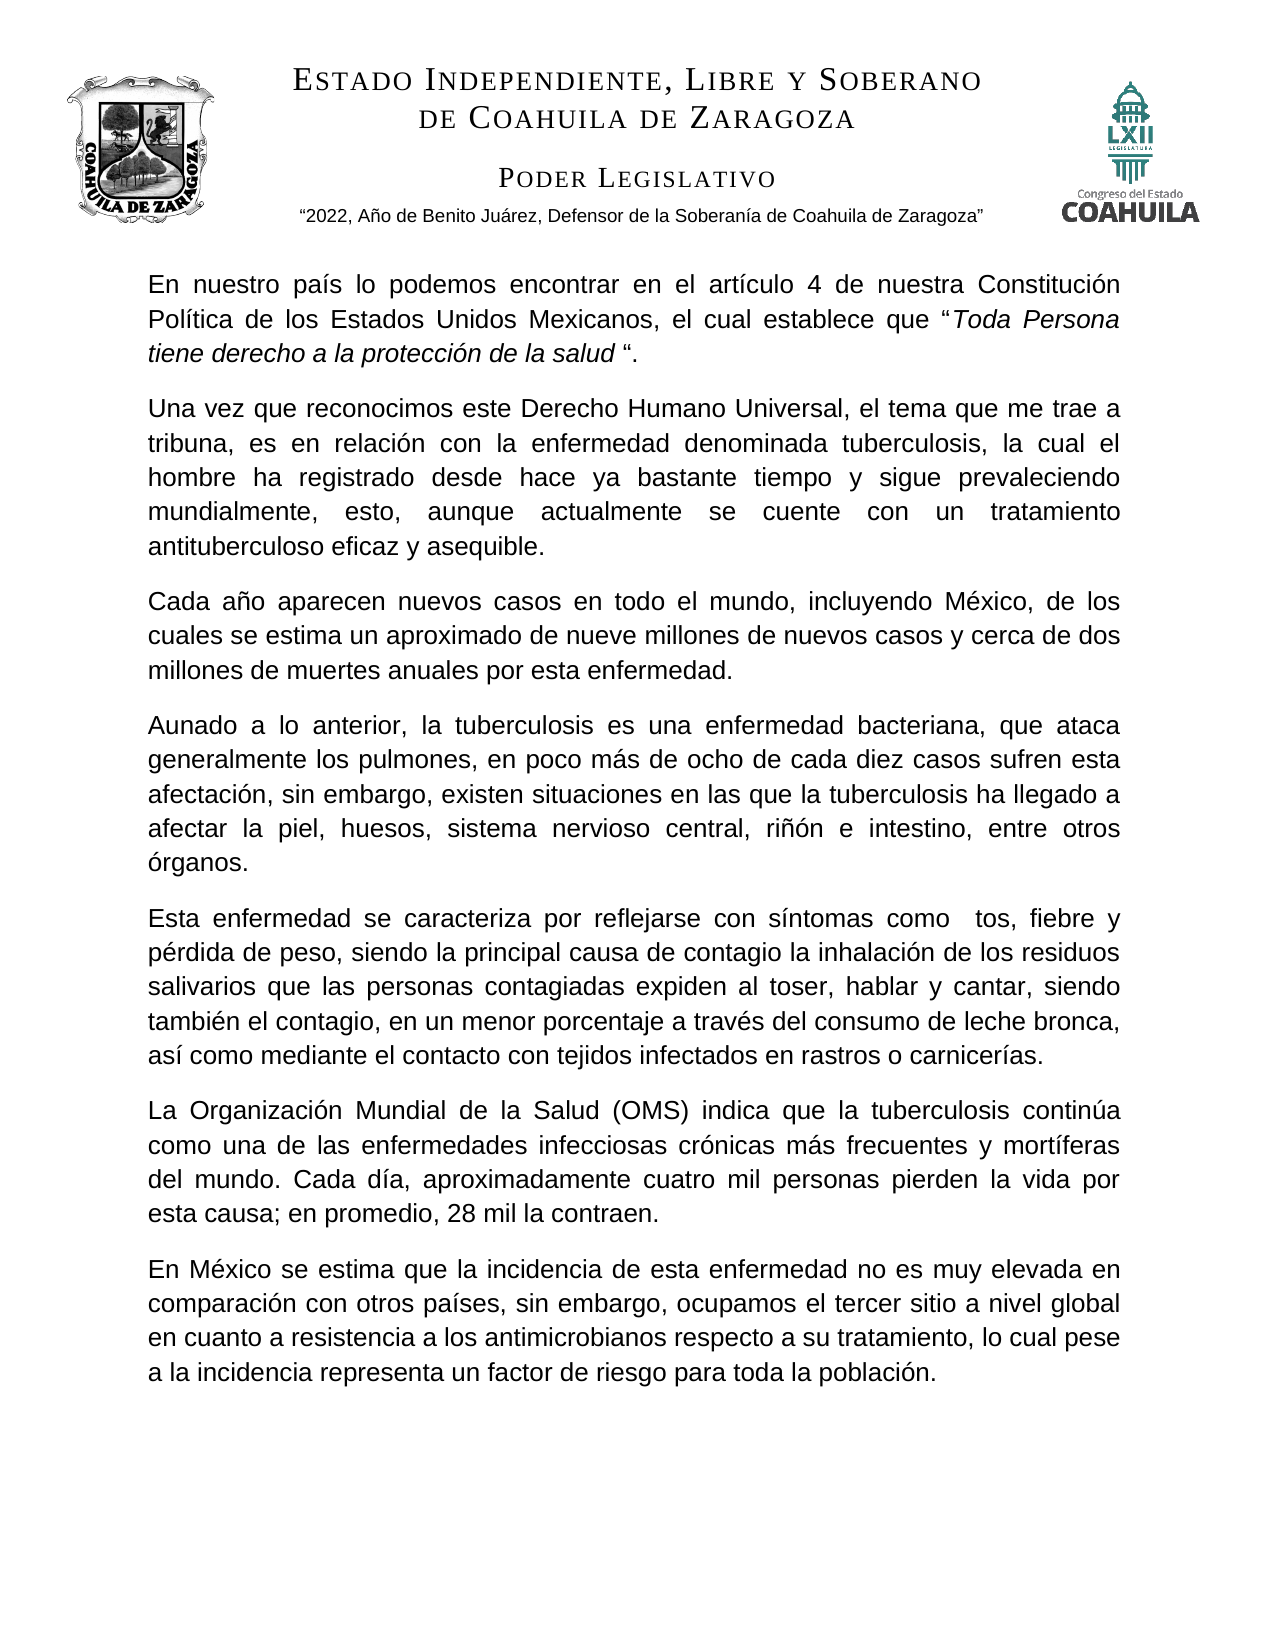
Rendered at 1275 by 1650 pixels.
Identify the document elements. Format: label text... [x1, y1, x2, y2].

text Una vez que reconocimos este Derecho Humano Universal, el tema que me trae a tribuna, es en relación con la enfermedad denominada tuberculosis, la cual el hombre ha registrado desde hace ya bastante tiempo y sigue prevaleciendo mundialmente, esto, aunque actualmente se cuente con un tratamiento antituberculoso eficaz y asequible. [148, 393, 1122, 561]
text Cada año aparecen nuevos casos en todo el mundo, incluyendo México, de los cuales se estima un aproximado de nueve millones de nuevos casos y cerca de dos millones de muertes anuales por esta enfermedad. [148, 586, 1122, 684]
picture [1052, 66, 1212, 234]
text Esta enfermedad se caracteriza por reflejarse con síntomas como tos, fiebre y pérdida de peso, siendo la principal causa de contagio la inhalación de los residuos salivarios que las personas contagiadas expiden al toser, hablar y cantar, siendo también el contagio, en un menor porcentaje a través del consumo de leche bronca, así como mediante el contacto con tejidos infectados en rastros o carnicerías. [148, 903, 1122, 1070]
text En nuestro país lo podemos encontrar en el artículo 4 de nuestra Constitución Política de los Estados Unidos Mexicanos, el cual establece que “Toda Persona tiene derecho a la protección de la salud “. [148, 269, 1122, 368]
picture [66, 76, 215, 223]
text La Organización Mundial de la Salud (OMS) indica que la tuberculosis continúa como una de las enfermedades infecciosas crónicas más frecuentes y mortíferas del mundo. Cada día, aproximadamente cuatro mil personas pierden la vida por esta causa; en promedio, 28 mil la contraen. [148, 1095, 1122, 1228]
text Aunado a lo anterior, la tuberculosis es una enfermedad bacteriana, que ataca generalmente los pulmones, en poco más de ocho de cada diez casos sufren esta afectación, sin embargo, existen situaciones en las que la tuberculosis ha llegado a afectar la piel, huesos, sistema nervioso central, riñón e intestino, entre otros órganos. [148, 710, 1122, 877]
text En México se estima que la incidencia de esta enfermedad no es muy elevada en comparación con otros países, sin embargo, ocupamos el tercer sitio a nivel global en cuanto a resistencia a los antimicrobianos respecto a su tratamiento, lo cual pese a la incidencia representa un factor de riesgo para toda la población. [148, 1254, 1122, 1387]
